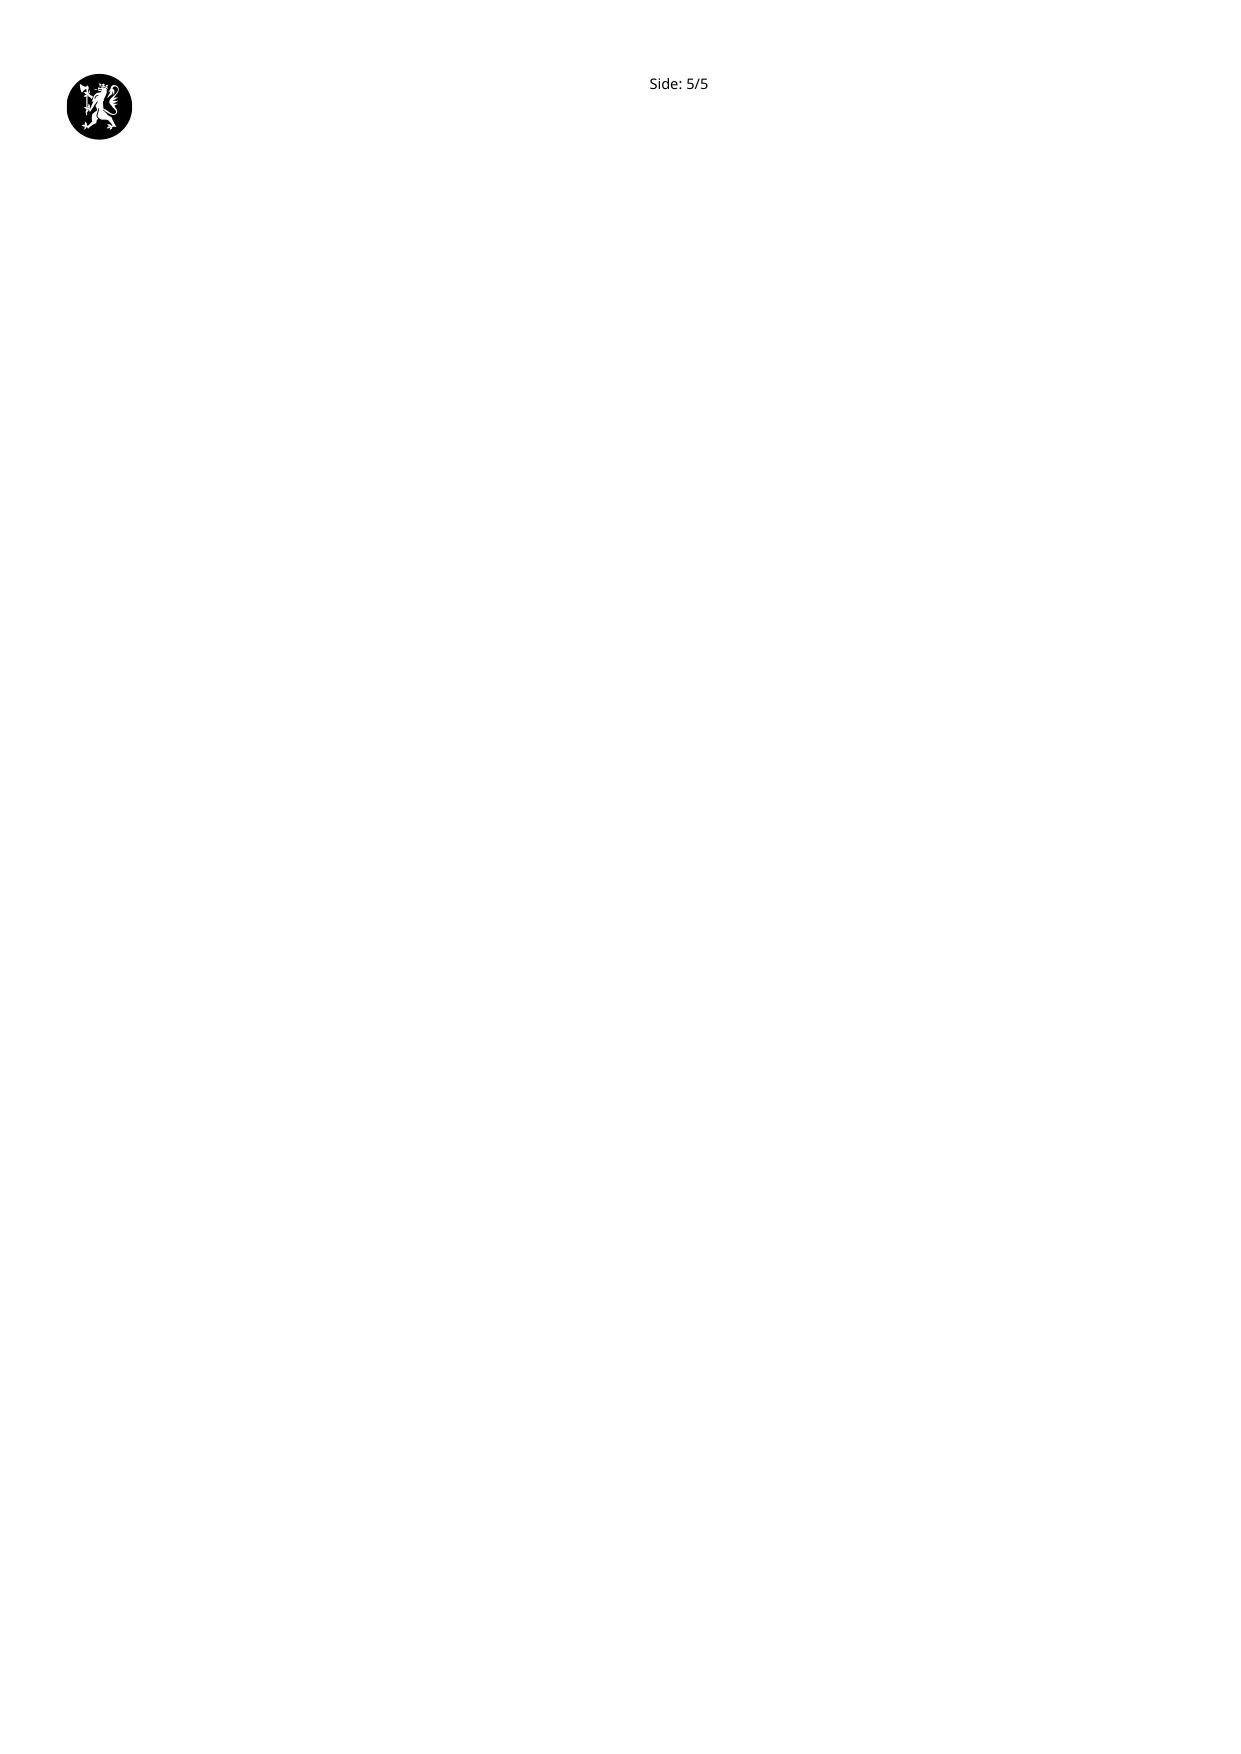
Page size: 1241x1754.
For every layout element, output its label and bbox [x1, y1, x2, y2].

picture [66, 73, 133, 140]
